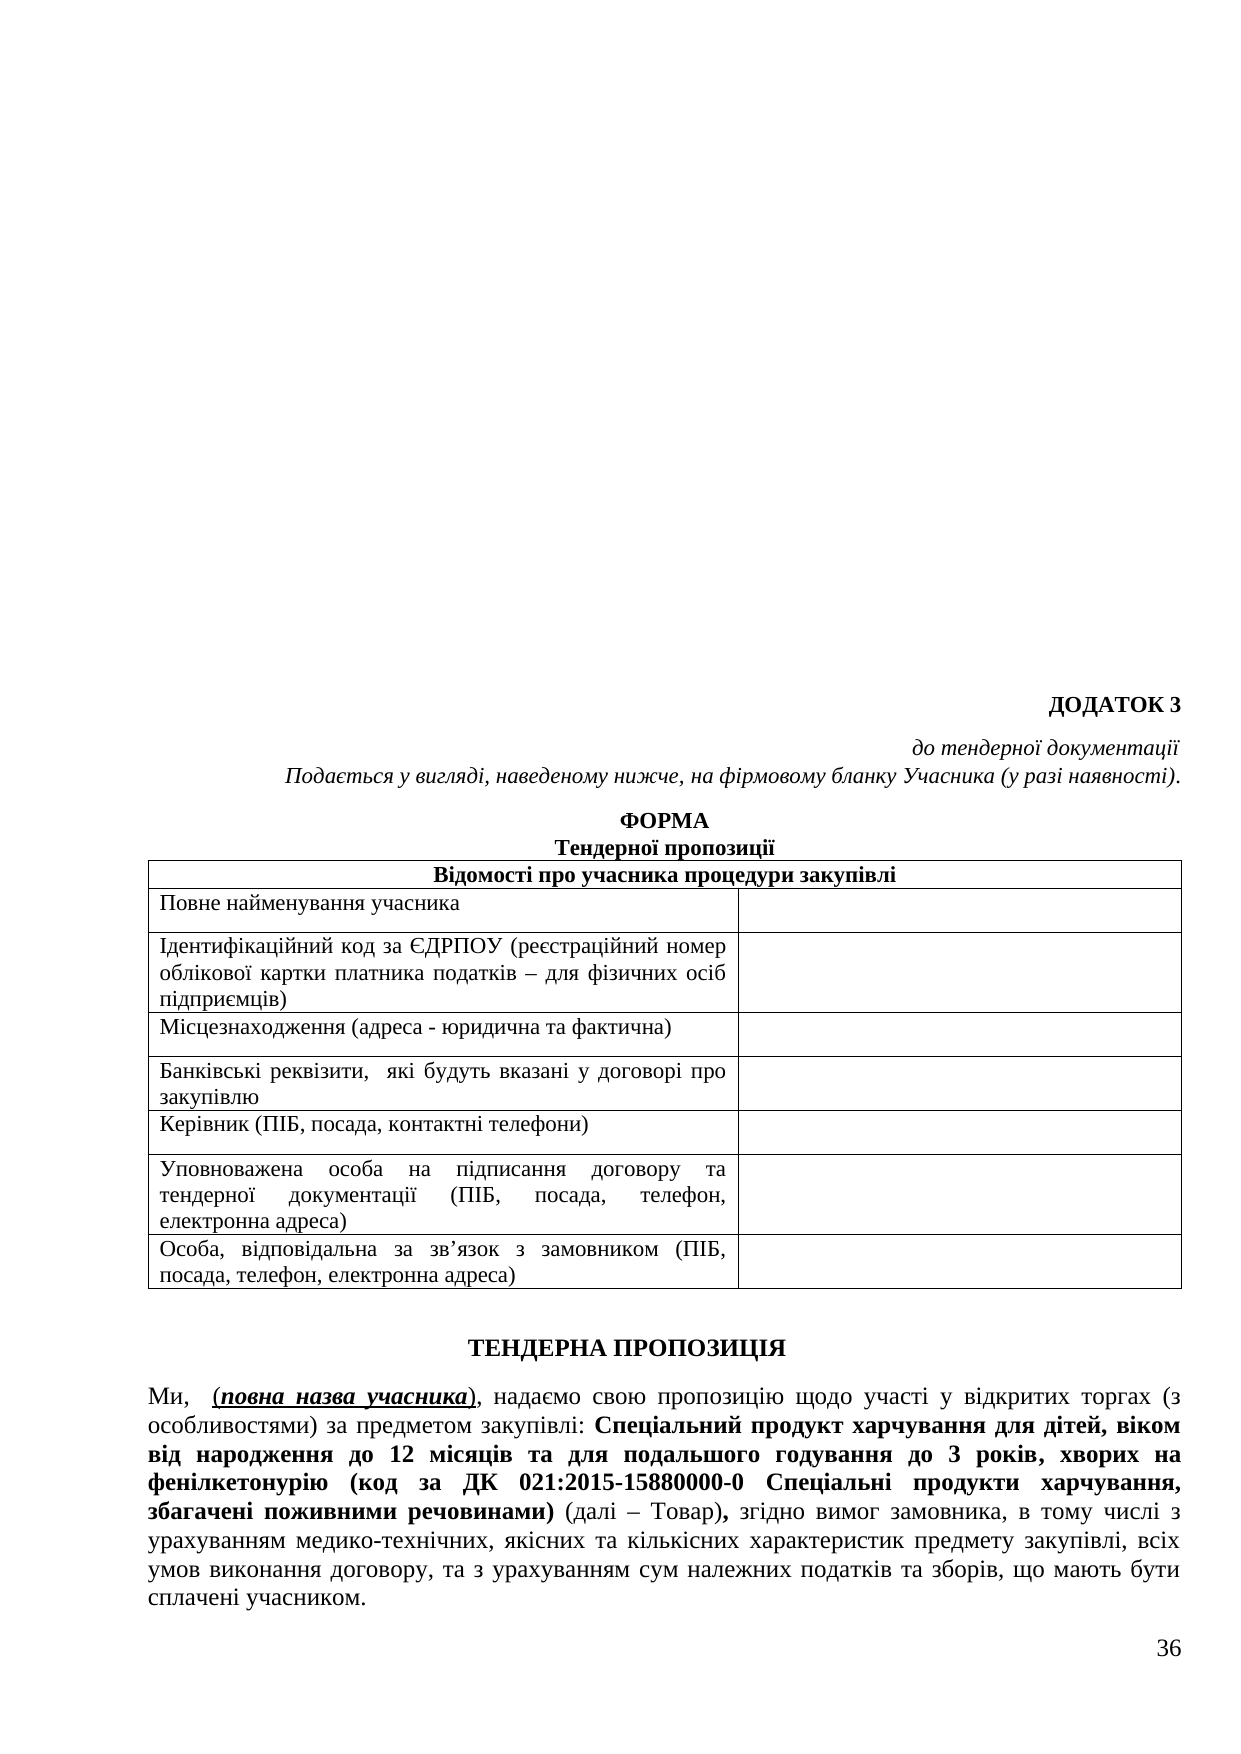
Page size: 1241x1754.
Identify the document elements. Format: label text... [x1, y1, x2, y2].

table_cell Особа, відповідальна за зв’язок з замовником (ПІБ, посада, телефон, електронна адреса) [149, 1235, 738, 1287]
text Подається у вигляді, наведеному нижче, на фірмовому бланку Учасника (у разі наявності). [148, 762, 1181, 789]
table_cell Керівник (ПІБ, посада, контактні телефони) [149, 1111, 738, 1153]
table_cell [739, 889, 1181, 932]
table_cell [739, 1155, 1181, 1234]
table_cell [739, 1057, 1181, 1109]
text ТЕНДЕРНА ПРОПОЗИЦІЯ [73, 1333, 1181, 1362]
text Ми, (повна назва учасника), надаємо свою пропозицію щодо участі у відкритих торгах (з особливостями) за предметом закупівлі: Спеціальний продукт харчування для дітей, віком від народження до 12 місяців та для подальшого годування до 3 років, хворих на фенілкетонурію (код за ДК 021:2015-15880000-0 Спеціальні продукти харчування, збагачені поживними речовинами) (далі – Товар), згідно вимог замовника, в тому числі з урахуванням медико-технічних, якісних та кількісних характеристик предмету закупівлі, всіх умов виконання договору, та з урахуванням сум належних податків та зборів, що мають бути сплачені учасником. [148, 1381, 1181, 1611]
table_header Відомості про учасника процедури закупівлі [149, 861, 1181, 887]
table_cell Уповноважена особа на підписання договору та тендерної документації (ПІБ, посада, телефон, електронна адреса) [149, 1155, 738, 1234]
table_cell [739, 1235, 1181, 1287]
table_cell Місцезнаходження (адреса - юридична та фактична) [149, 1013, 738, 1056]
table_cell Ідентифікаційний код за ЄДРПОУ (реєстраційний номер облікової картки платника податків – для фізичних осіб підприємців) [149, 933, 738, 1012]
table_cell [739, 933, 1181, 1012]
text ФОРМА [148, 807, 1181, 834]
text Тендерної пропозиції [148, 834, 1181, 860]
table_cell Повне найменування учасника [149, 889, 738, 932]
table_cell Банківські реквізити, які будуть вказані у договорі про закупівлю [149, 1057, 738, 1109]
text ДОДАТОК 3 [148, 691, 1181, 717]
text до тендерної документації [148, 734, 1181, 760]
table_cell [739, 1013, 1181, 1056]
table_cell [739, 1111, 1181, 1153]
